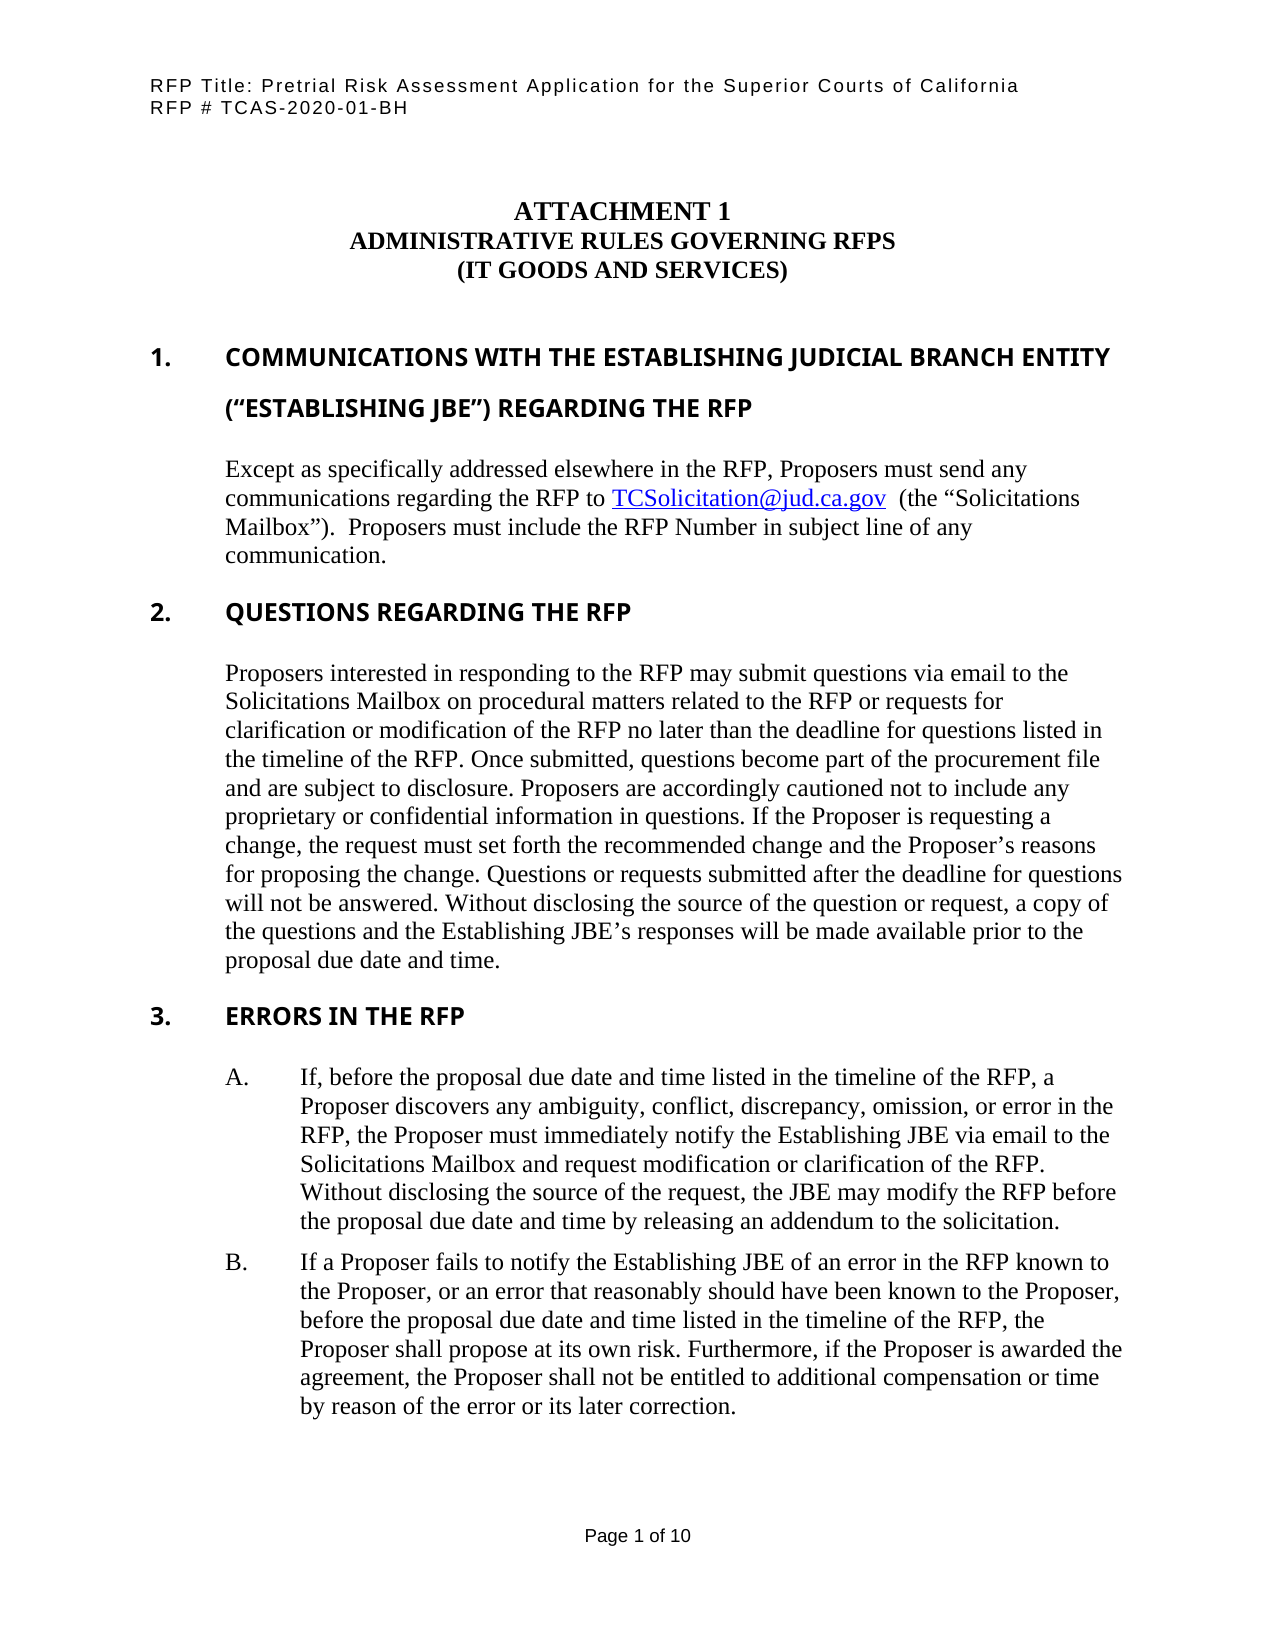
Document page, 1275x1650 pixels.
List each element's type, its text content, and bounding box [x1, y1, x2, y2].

subtitle (IT goods and SERVICES) [150, 255, 1095, 283]
subtitle ATTACHMENT 1 [150, 195, 1095, 226]
list QUESTIONS REGARDING THE RFP [150, 594, 1125, 628]
subtitle Administrative Rules Governing RFPS [150, 226, 1095, 255]
list Proposers interested in responding to the RFP may submit questions via email to the Solicitations Mailbox on procedural matters related to the RFP or requests for clarification or modification of the RFP no later than the deadline for questions listed in the timeline of the RFP. Once submitted, questions become part of the procurement file and are subject to disclosure. Proposers are accordingly cautioned not to include any proprietary or confidential information in questions. If the Proposer is requesting a change, the request must set forth the recommended change and the Proposer’s reasons for proposing the change. Questions or requests submitted after the deadline for questions will not be answered. Without disclosing the source of the question or request, a copy of the questions and the Establishing JBE’s responses will be made available prior to the proposal due date and time. [225, 658, 1125, 974]
list A. If, before the proposal due date and time listed in the timeline of the RFP, a Proposer discovers any ambiguity, conflict, discrepancy, omission, or error in the RFP, the Proposer must immediately notify the Establishing JBE via email to the Solicitations Mailbox and request modification or clarification of the RFP. Without disclosing the source of the request, the JBE may modify the RFP before the proposal due date and time by releasing an addendum to the solicitation. [225, 1062, 1125, 1235]
list ERRORS IN THE RFP [150, 999, 1125, 1033]
list B. If a Proposer fails to notify the Establishing JBE of an error in the RFP known to the Proposer, or an error that reasonably should have been known to the Proposer, before the proposal due date and time listed in the timeline of the RFP, the Proposer shall propose at its own risk. Furthermore, if the Proposer is awarded the agreement, the Proposer shall not be entitled to additional compensation or time by reason of the error or its later correction. [225, 1247, 1125, 1420]
list COMMUNICATIONS WITH THE ESTABLISHING JUDICIAL BRANCH ENTITY (“Establishing JBE”) REGARDING THE RFP [150, 339, 1125, 425]
list Except as specifically addressed elsewhere in the RFP, Proposers must send any communications regarding the RFP to TCSolicitation@jud.ca.gov (the “Solicitations Mailbox”). Proposers must include the RFP Number in subject line of any communication. [225, 454, 1125, 569]
